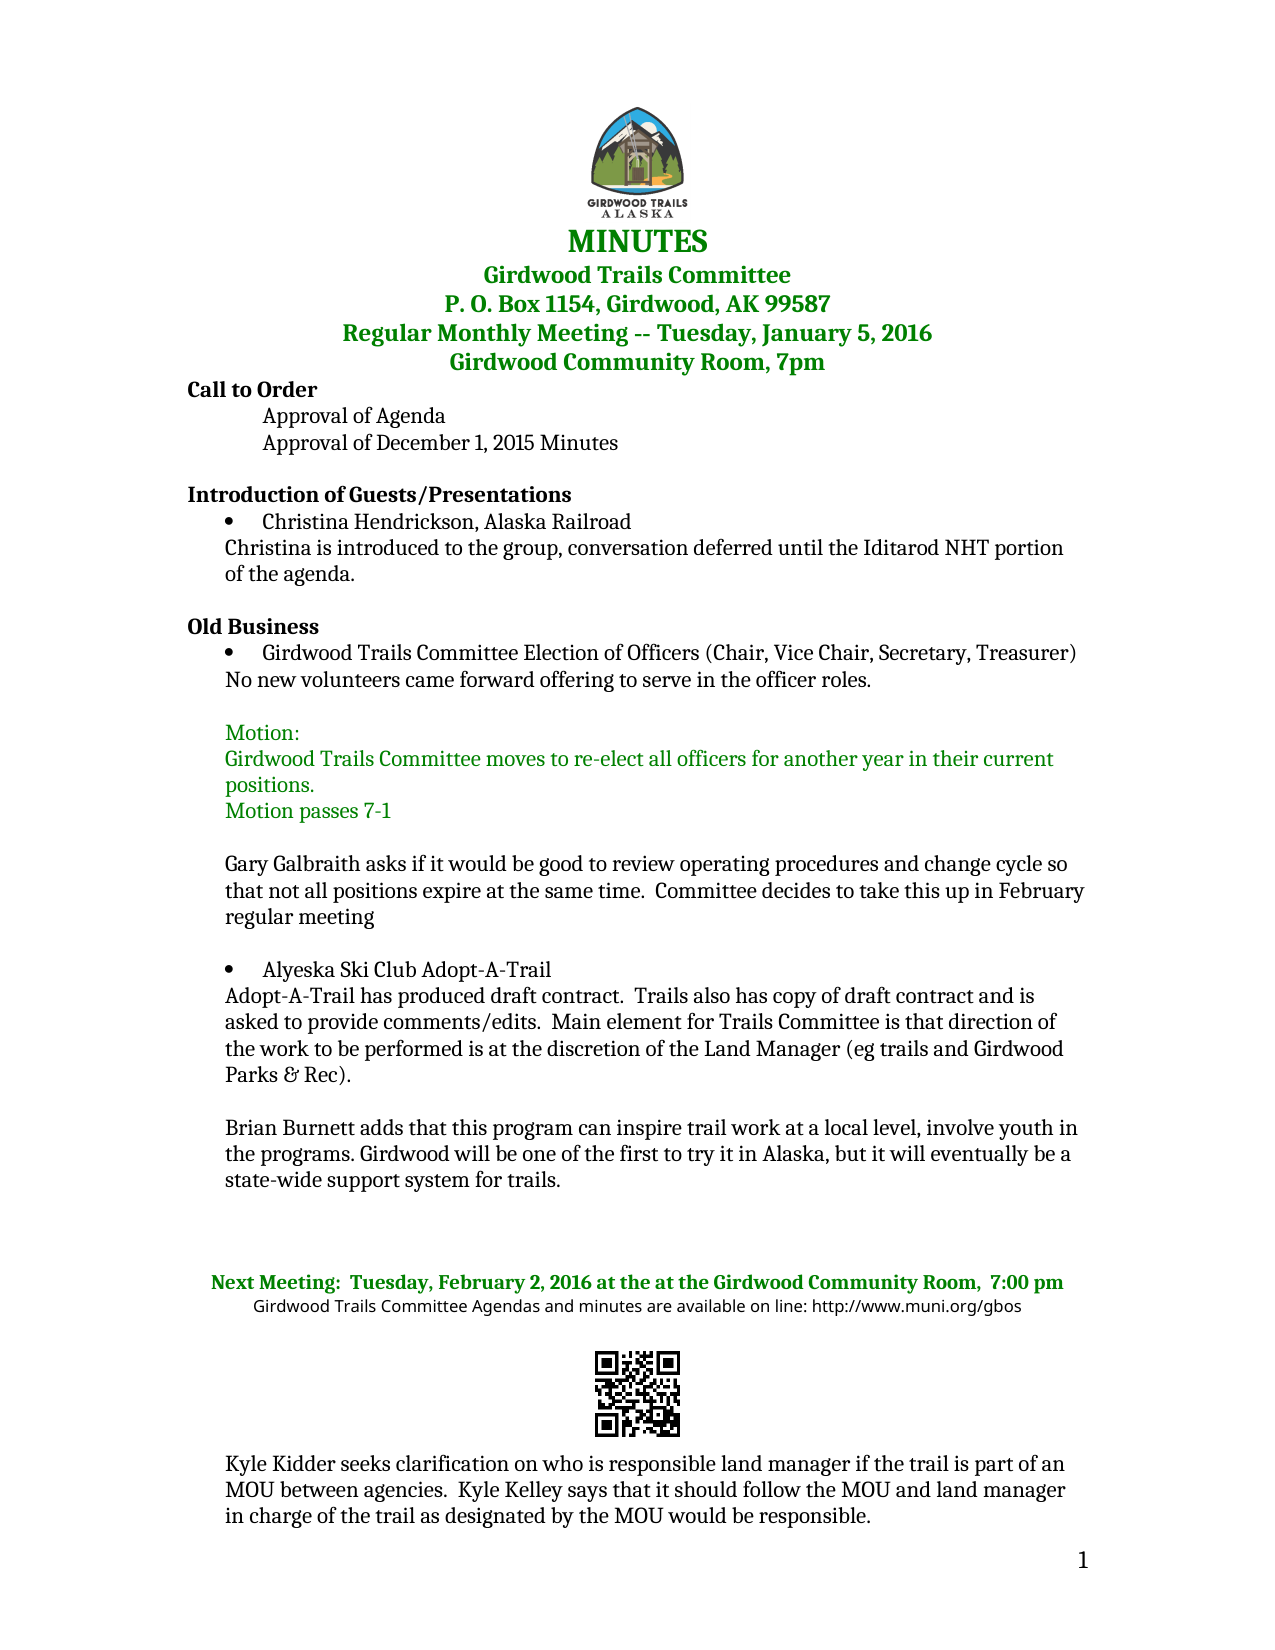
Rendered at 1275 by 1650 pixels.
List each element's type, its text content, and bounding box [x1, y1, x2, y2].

text Gary Galbraith asks if it would be good to review operating procedures and change cycle so that not all positions expire at the same time. Committee decides to take this up in February regular meeting [225, 851, 1087, 930]
text Approval of Agenda [187, 403, 1087, 429]
list Kyle Kidder seeks clarification on who is responsible land manager if the trail is part of an MOU between agencies. says that it should follow the MOU and land manager in charge of the trail as designated by the MOU would be responsible. [225, 1450, 1087, 1529]
text Motion: [225, 719, 1087, 746]
list Alyeska Ski Club Adopt-A-Trail [225, 956, 1087, 983]
picture [581, 1337, 694, 1451]
text Motion passes 7-1 [225, 798, 1087, 825]
text Call to Order [187, 377, 1087, 403]
text Girdwood Trails Committee Agendas and minutes are available on line: http://www.muni.org/gbos [187, 1294, 1087, 1317]
text Girdwood Trails Committee moves to re-elect all officers for another year in their current positions. [225, 746, 1087, 798]
text Old Business [187, 614, 1087, 640]
list Girdwood Trails Committee Election of Officers (Chair, Vice Chair, Secretary, Treasurer) [225, 640, 1087, 667]
text Approval of December 1, 2015 Minutes [187, 429, 1087, 456]
text Christina is introduced to the group, conversation deferred until the Iditarod NHT portion of the agenda. [225, 535, 1087, 587]
text Introduction of Guests/Presentations [187, 482, 1087, 508]
list Christina Railroad [225, 508, 1087, 535]
text Girdwood Trails Committee [187, 261, 1087, 289]
list Adopt-A-Trail has produced draft contract. Trails also has copy of draft contract and is asked to provide comments/edits. Main element for Trails Committee is that direction of the work to be performed is at the discretion of the Land Manager (eg trails and Girdwood Parks & Rec). [225, 983, 1087, 1088]
list Brian Burnett adds that this program can inspire trail work at a local level, involve youth in the programs. Girdwood will be one of the first to try it in , but it will eventually be a state-wide support system for trails. [225, 1114, 1087, 1194]
text No new volunteers came forward offering to serve in the officer roles. [225, 667, 1087, 693]
text Next Meeting: Tuesday, February 2, 2016 at the at the Girdwood Community Room, 7:00 pm [187, 1270, 1087, 1294]
text Regular Monthly Meeting -- Tuesday, January 5, 2016 [187, 318, 1087, 348]
text Girdwood Community Room, 7pm [187, 348, 1087, 377]
text MINUTES [187, 222, 1087, 261]
